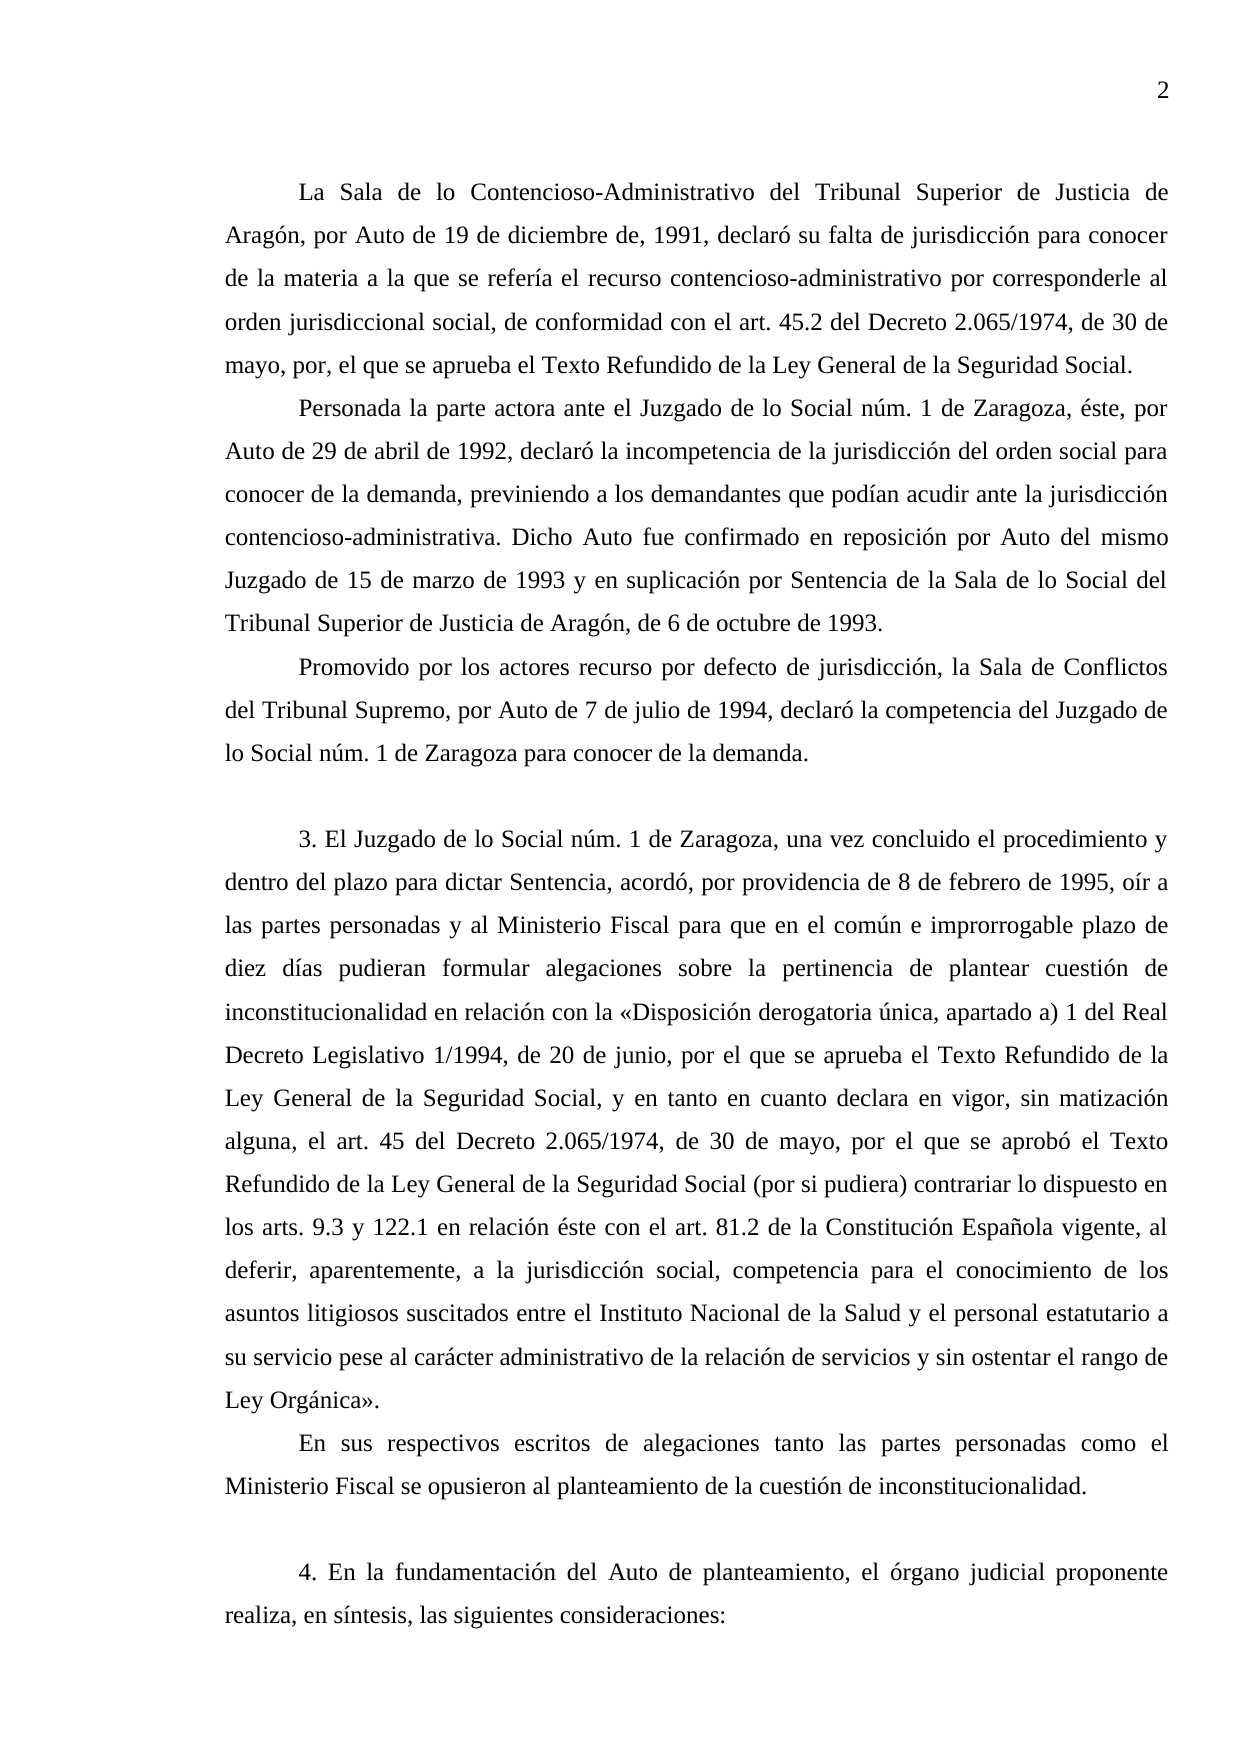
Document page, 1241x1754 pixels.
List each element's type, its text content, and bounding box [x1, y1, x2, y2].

text Promovido por los actores recurso por defecto de jurisdicción, la Sala de Conflictos del Tribunal Supremo, por Auto de 7 de julio de 1994, declaró la competencia del Juzgado de lo Social núm. 1 de Zaragoza para conocer de la demanda. [224, 652, 1169, 767]
text En sus respectivos escritos de alegaciones tanto las partes personadas como el Ministerio Fiscal se opusieron al planteamiento de la cuestión de inconstitucionalidad. [224, 1428, 1169, 1500]
text Personada la parte actora ante el Juzgado de lo Social núm. 1 de Zaragoza, éste, por Auto de 29 de abril de 1992, declaró la incompetencia de la jurisdicción del orden social para conocer de la demanda, previniendo a los demandantes que podían acudir ante la jurisdicción contencioso-administrativa. Dicho Auto fue confirmado en reposición por Auto del mismo Juzgado de 15 de marzo de 1993 y en suplicación por Sentencia de la Sala de lo Social del Tribunal Superior de Justicia de Aragón, de 6 de octubre de 1993. [224, 393, 1169, 637]
text La Sala de lo Contencioso-Administrativo del Tribunal Superior de Justicia de Aragón, por Auto de 19 de diciembre de, 1991, declaró su falta de jurisdicción para conocer de la materia a la que se refería el recurso contencioso-administrativo por corresponderle al orden jurisdiccional social, de conformidad con el art. 45.2 del Decreto 2.065/1974, de 30 de mayo, por, el que se aprueba el Texto Refundido de la Ley General de la Seguridad Social. [224, 177, 1169, 378]
text 3. El Juzgado de lo Social núm. 1 de Zaragoza, una vez concluido el procedimiento y dentro del plazo para dictar Sentencia, acordó, por providencia de 8 de febrero de 1995, oír a las partes personadas y al Ministerio Fiscal para que en el común e improrrogable plazo de diez días pudieran formular alegaciones sobre la pertinencia de plantear cuestión de inconstitucionalidad en relación con la «Disposición derogatoria única, apartado a) 1 del Real Decreto Legislativo 1/1994, de 20 de junio, por el que se aprueba el Texto Refundido de la Ley General de la Seguridad Social, y en tanto en cuanto declara en vigor, sin matización alguna, el art. 45 del Decreto 2.065/1974, de 30 de mayo, por el que se aprobó el Texto Refundido de la Ley General de la Seguridad Social (por si pudiera) contrariar lo dispuesto en los arts. 9.3 y 122.1 en relación éste con el art. 81.2 de la Constitución Española vigente, al deferir, aparentemente, a la jurisdicción social, competencia para el conocimiento de los asuntos litigiosos suscitados entre el Instituto Nacional de la Salud y el personal estatutario a su servicio pese al carácter administrativo de la relación de servicios y sin ostentar el rango de Ley Orgánica». [224, 824, 1169, 1413]
text 4. En la fundamentación del Auto de planteamiento, el órgano judicial proponente realiza, en síntesis, las siguientes consideraciones: [224, 1557, 1169, 1629]
